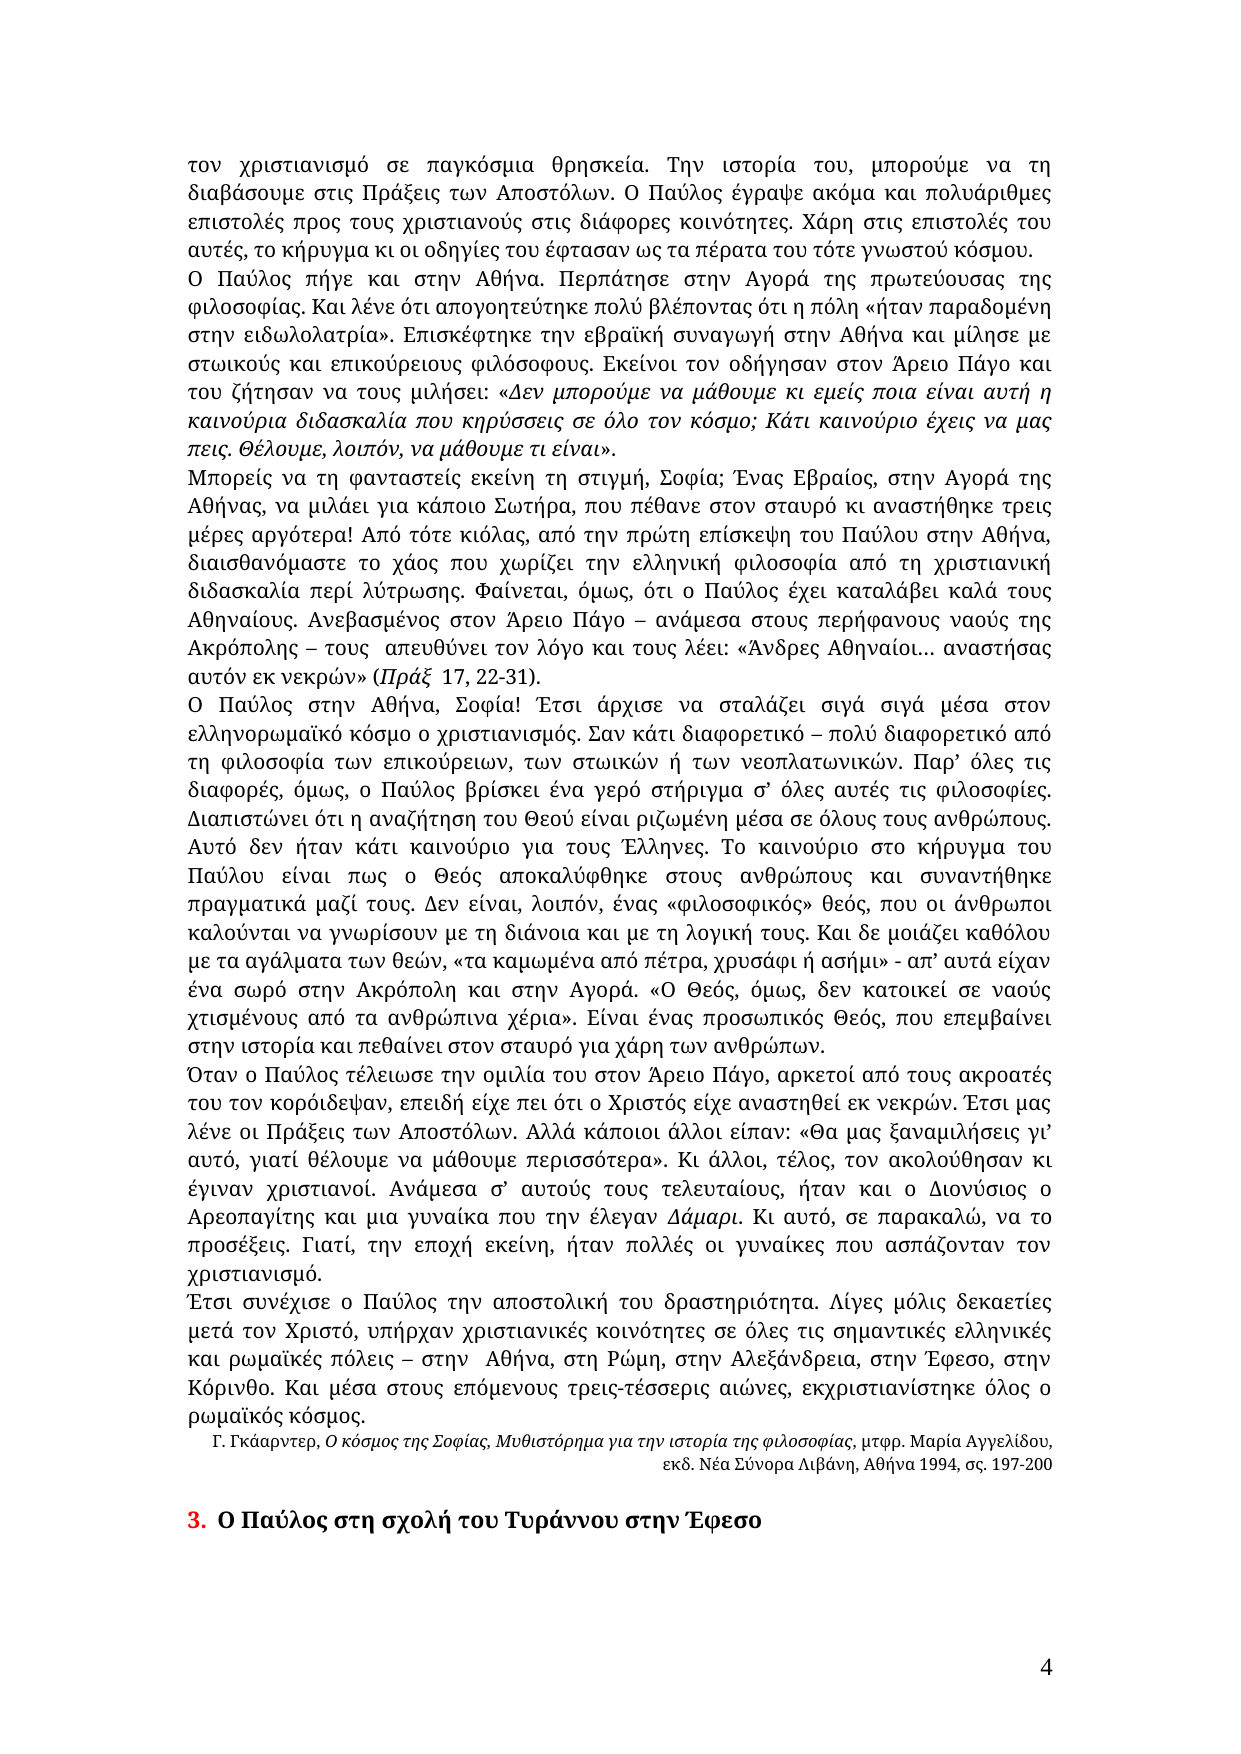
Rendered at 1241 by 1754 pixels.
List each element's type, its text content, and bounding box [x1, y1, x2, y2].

text Μπορείς να τη φανταστείς εκείνη τη στιγμή, Σοφία; Ένας Εβραίος, στην Αγορά της Αθήνας, να μιλάει για κάποιο Σωτήρα, που πέθανε στον σταυρό κι αναστήθηκε τρεις μέρες αργότερα! Από τότε κιόλας, από την πρώτη επίσκεψη του Παύλου στην Αθήνα, διαισθανόμαστε το χάος που χωρίζει την ελληνική φιλοσοφία από τη χριστιανική διδασκαλία περί λύτρωσης. Φαίνεται, όμως, ότι ο Παύλος έχει καταλάβει καλά τους Αθηναίους. Ανεβασμένος στον Άρειο Πάγο – ανάμεσα στους περήφανους ναούς της Ακρόπολης – τους απευθύνει τον λόγο και τους λέει: «Άνδρες Αθηναίοι… αναστήσας αυτόν εκ νεκρών» (Πράξ 17, 22-31). [187, 463, 1053, 690]
text Ο Παύλος στην Αθήνα, Σοφία! Έτσι άρχισε να σταλάζει σιγά σιγά μέσα στον ελληνορωμαϊκό κόσμο ο χριστιανισμός. Σαν κάτι διαφορετικό – πολύ διαφορετικό από τη φιλοσοφία των επικούρειων, των στωικών ή των νεοπλατωνικών. Παρ’ όλες τις διαφορές, όμως, ο Παύλος βρίσκει ένα γερό στήριγμα σ’ όλες αυτές τις φιλοσοφίες. Διαπιστώνει ότι η αναζήτηση του Θεού είναι ριζωμένη μέσα σε όλους τους ανθρώπους. Αυτό δεν ήταν κάτι καινούριο για τους Έλληνες. Το καινούριο στο κήρυγμα του Παύλου είναι πως ο Θεός αποκαλύφθηκε στους ανθρώπους και συναντήθηκε πραγματικά μαζί τους. Δεν είναι, λοιπόν, ένας «φιλοσοφικός» θεός, που οι άνθρωποι καλούνται να γνωρίσουν με τη διάνοια και με τη λογική τους. Και δε μοιάζει καθόλου με τα αγάλματα των θεών, «τα καμωμένα από πέτρα, χρυσάφι ή ασήμι» - απ’ αυτά είχαν ένα σωρό στην Ακρόπολη και στην Αγορά. «Ο Θεός, όμως, δεν κατοικεί σε ναούς χτισμένους από τα ανθρώπινα χέρια». Είναι ένας προσωπικός Θεός, που επεμβαίνει στην ιστορία και πεθαίνει στον σταυρό για χάρη των ανθρώπων. [187, 690, 1053, 1060]
text Έτσι συνέχισε ο Παύλος την αποστολική του δραστηριότητα. Λίγες μόλις δεκαετίες μετά τον Χριστό, υπήρχαν χριστιανικές κοινότητες σε όλες τις σημαντικές ελληνικές και ρωμαϊκές πόλεις – στην Αθήνα, στη Ρώμη, στην Αλεξάνδρεια, στην Έφεσο, στην Κόρινθο. Και μέσα στους επόμενους τρεις-τέσσερις αιώνες, εκχριστιανίστηκε όλος ο ρωμαϊκός κόσμος. [187, 1287, 1053, 1430]
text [187, 150, 1053, 264]
text Όταν ο Παύλος τέλειωσε την ομιλία του στον Άρειο Πάγο, αρκετοί από τους ακροατές του τον κορόιδεψαν, επειδή είχε πει ότι ο Χριστός είχε αναστηθεί εκ νεκρών. Έτσι μας λένε οι Πράξεις των Αποστόλων. Αλλά κάποιοι άλλοι είπαν: «Θα μας ξαναμιλήσεις γι’ αυτό, γιατί θέλουμε να μάθουμε περισσότερα». Κι άλλοι, τέλος, τον ακολούθησαν κι έγιναν χριστιανοί. Ανάμεσα σ’ αυτούς τους τελευταίους, ήταν και ο Διονύσιος ο Αρεοπαγίτης και μια γυναίκα που την έλεγαν Δάμαρι. Κι αυτό, σε παρακαλώ, να το προσέξεις. Γιατί, την εποχή εκείνη, ήταν πολλές οι γυναίκες που ασπάζονταν τον χριστιανισμό. [187, 1060, 1053, 1287]
text Γ. Γκάαρντερ, Ο κόσμος της Σοφίας, Μυθιστόρημα για την ιστορία της φιλοσοφίας, μτφρ. Μαρία Αγγελίδου, εκδ. Νέα Σύνορα Λιβάνη, Αθήνα 1994, σς. 197-200 [187, 1430, 1053, 1475]
text Ο Παύλος πήγε και στην Αθήνα. Περπάτησε στην Αγορά της πρωτεύουσας της φιλοσοφίας. Και λένε ότι απογοητεύτηκε πολύ βλέποντας ότι η πόλη «ήταν παραδομένη στην ειδωλολατρία». Επισκέφτηκε την εβραϊκή συναγωγή στην Αθήνα και μίλησε με στωικούς και επικούρειους φιλόσοφους. Εκείνοι τον οδήγησαν στον Άρειο Πάγο και του ζήτησαν να τους μιλήσει: «Δεν μπορούμε να μάθουμε κι εμείς ποια είναι αυτή η καινούρια διδασκαλία που κηρύσσεις σε όλο τον κόσμο; Κάτι καινούριο έχεις να μας πεις. Θέλουμε, λοιπόν, να μάθουμε τι είναι». [187, 264, 1053, 463]
list Ο Παύλος στη σχολή του Τυράννου στην Έφεσο [187, 1503, 1053, 1535]
